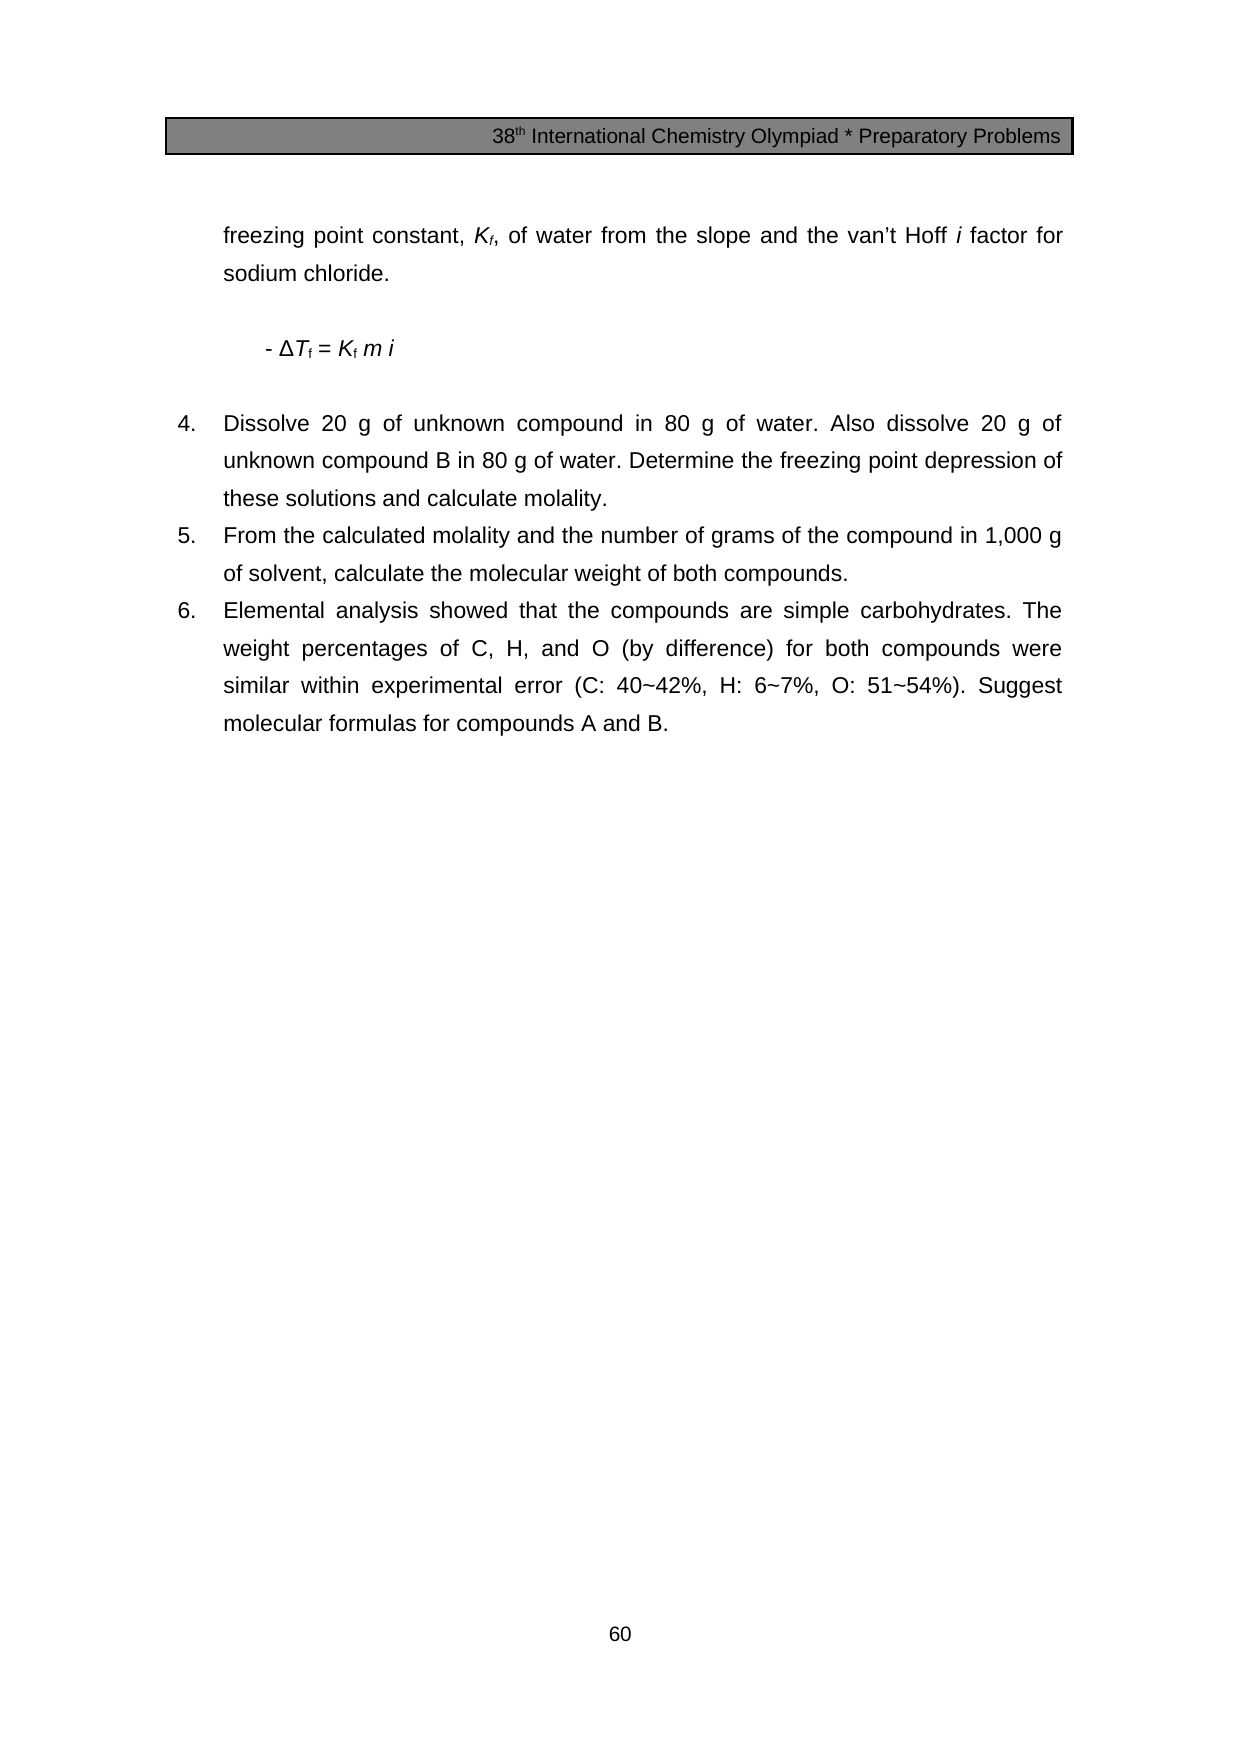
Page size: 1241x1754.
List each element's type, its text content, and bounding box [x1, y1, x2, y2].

text 5. From the calculated molality and the number of grams of the compound in 1,000 g of solvent, calculate the molecular weight of both compounds. [177, 517, 1063, 592]
text 6. Elemental analysis showed that the compounds are simple carbohydrates. The weight percentages of C, H, and O (by difference) for both compounds were similar within experimental error (C: 40~42%, H: 6~7%, O: 51~54%). Suggest molecular formulas for compounds A and B. [177, 592, 1063, 742]
text 4. Dissolve 20 g of unknown compound in 80 g of water. Also dissolve 20 g of unknown compound B in 80 g of water. Determine the freezing point depression of these solutions and calculate molality. [177, 404, 1063, 517]
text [177, 217, 1063, 292]
text - ΔTf = Kf m i [219, 329, 1063, 367]
